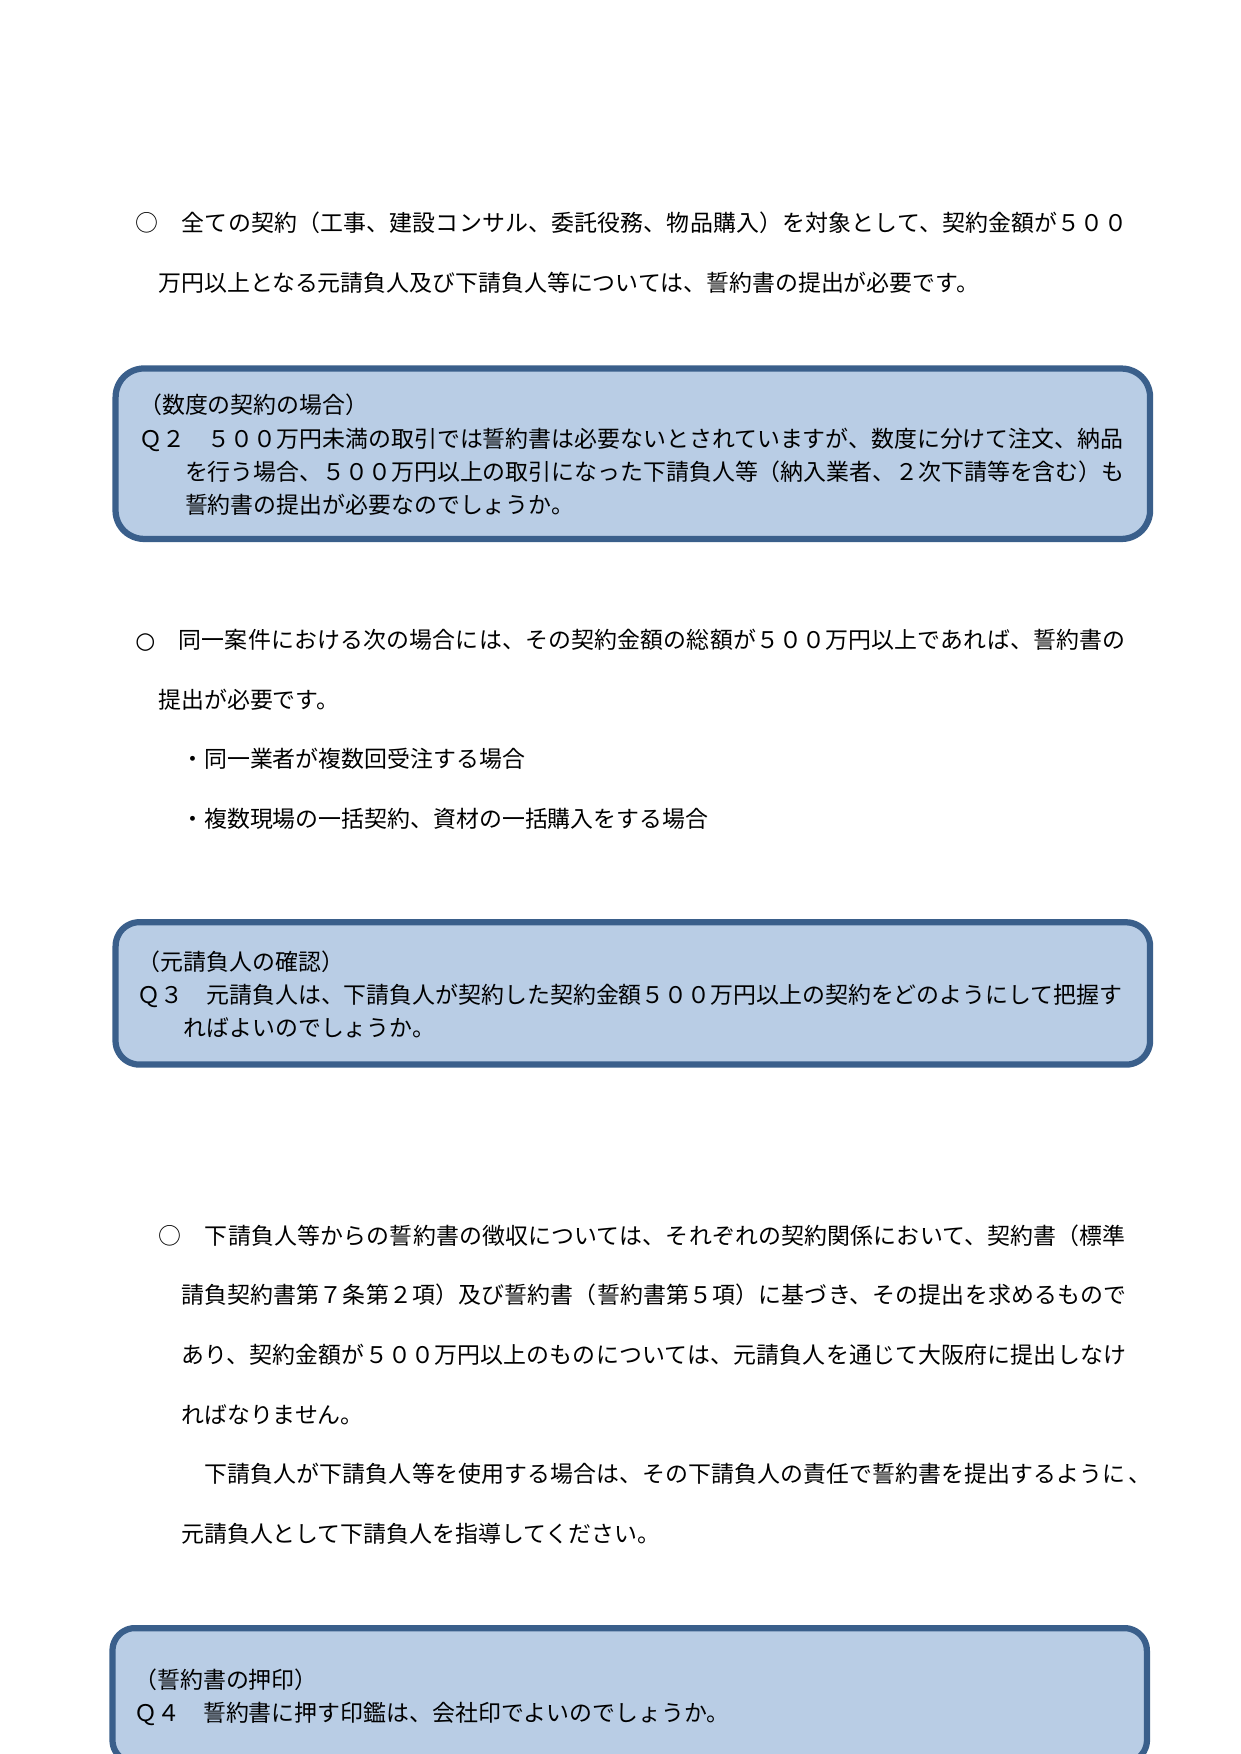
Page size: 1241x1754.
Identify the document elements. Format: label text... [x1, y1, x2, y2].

text ○ 全ての契約（工事、建設コンサル、委託役務、物品購入）を対象として、契約金額が５００万円以上となる元請負人及び下請負人等については、誓約書の提出が必要です。 [112, 192, 1128, 311]
text ○ 下請負人等からの誓約書の徴収については、それぞれの契約関係において、契約書（標準請負契約書第７条第２項）及び誓約書（誓約書第５項）に基づき、その提出を求めるものであり、契約金額が５００万円以上のものについては、元請負人を通じて大阪府に提出しなければなりません。 [112, 1205, 1128, 1443]
text ・同一業者が複数回受注する場合 [112, 728, 1128, 788]
text ○ 同一案件における次の場合には、その契約金額の総額が５００万円以上であれば、誓約書の提出が必要です。 [135, 609, 1128, 728]
text 下請負人が下請負人等を使用する場合は、その下請負人の責任で誓約書を提出するように、元請負人として下請負人を指導してください。 [181, 1443, 1128, 1562]
text ・複数現場の一括契約、資材の一括購入をする場合 [112, 788, 1128, 847]
